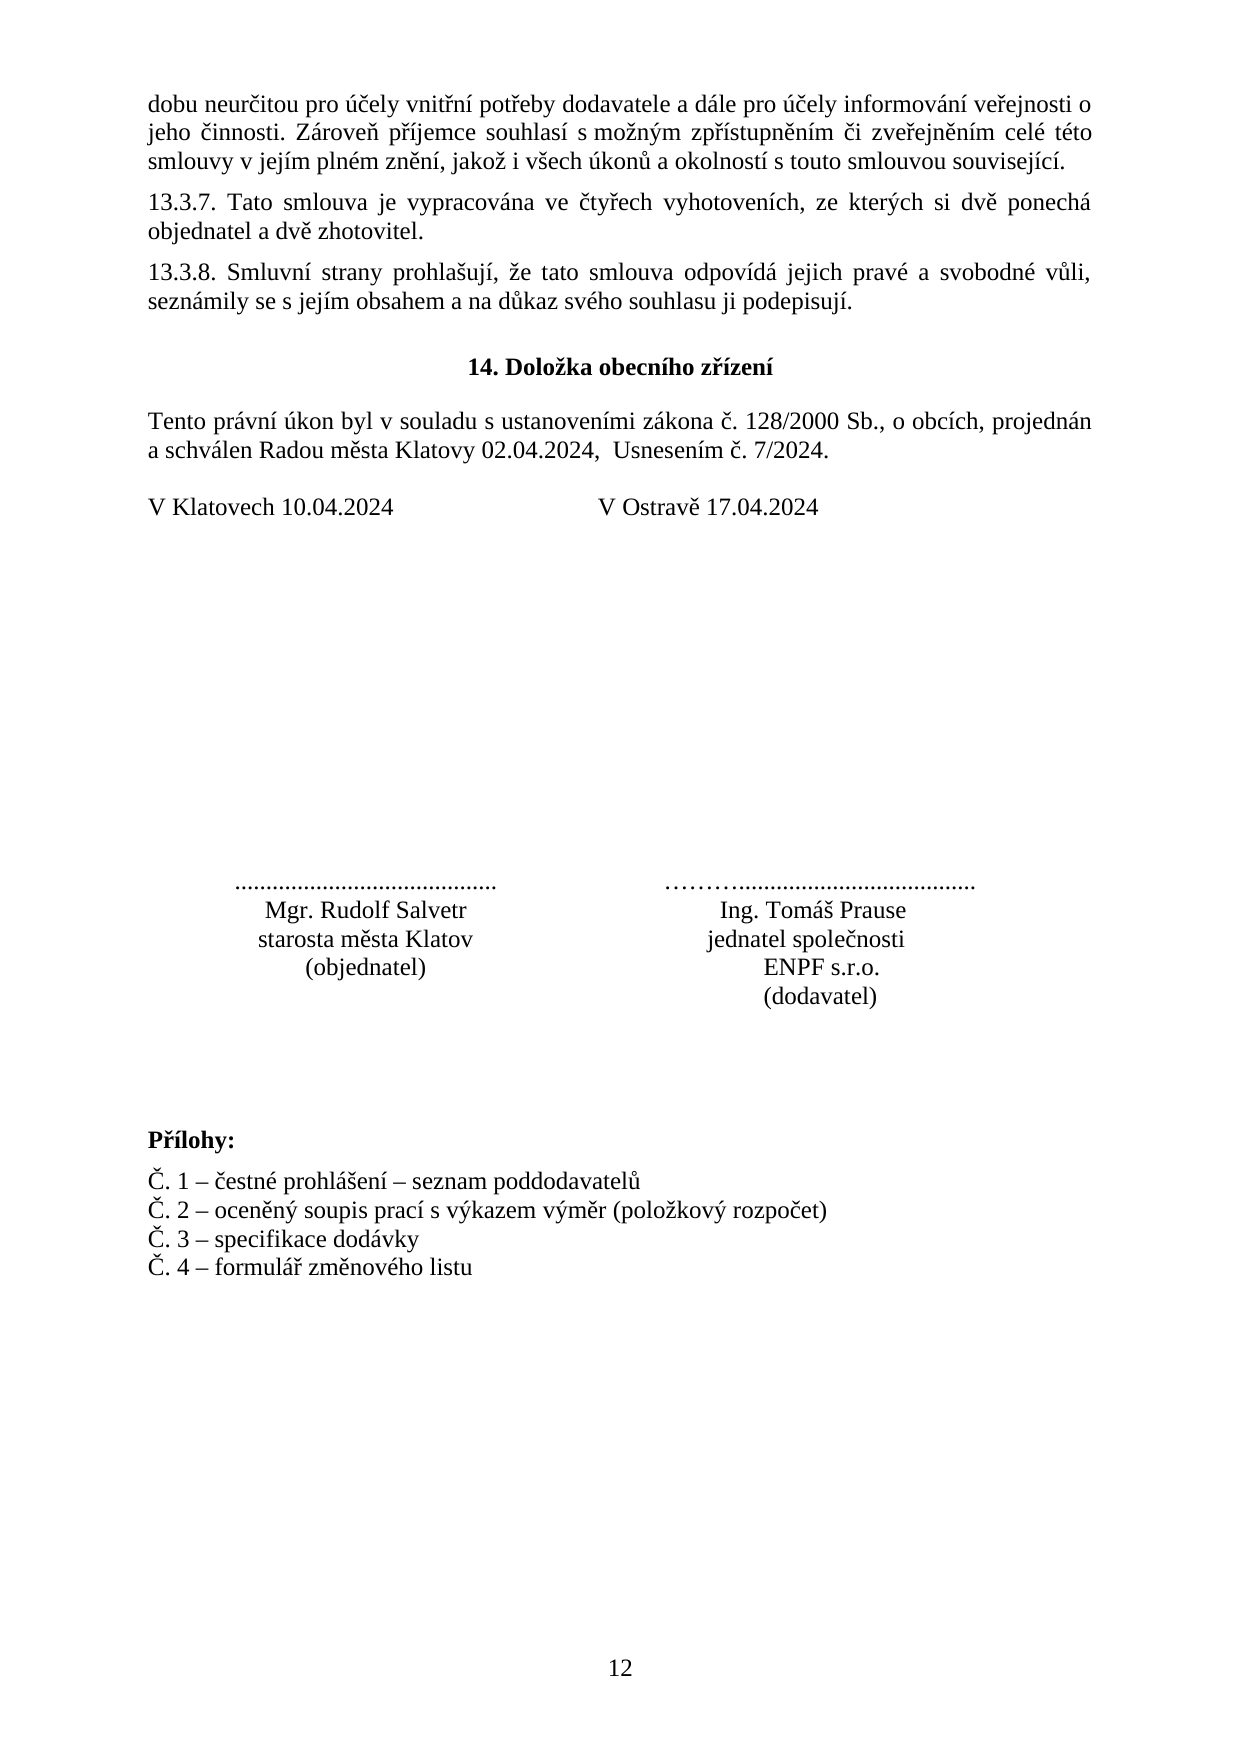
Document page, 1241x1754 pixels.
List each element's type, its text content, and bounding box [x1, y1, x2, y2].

text Č. 1 – čestné prohlášení – seznam poddodavatelů [148, 1166, 1092, 1195]
text Č. 2 – oceněný soupis prací s výkazem výměr (položkový rozpočet) [148, 1195, 1092, 1224]
text Ing. Tomáš Prause [657, 895, 1092, 924]
text Č. 3 – specifikace dodávky [148, 1224, 1092, 1252]
text 13.3.7. Tato smlouva je vypracována ve čtyřech vyhotoveních, ze kterých si dvě ponechá objednatel a dvě zhotovitel. [148, 187, 1092, 245]
text starosta města Klatov [148, 924, 583, 952]
text Přílohy: [148, 1125, 1092, 1154]
text 14. Doložka obecního zřízení [148, 352, 1092, 381]
text jednatel společnosti [657, 924, 1092, 952]
text 13.3.8. Smluvní strany prohlašují, že tato smlouva odpovídá jejich pravé a svobodné vůli, seznámily se s jejím obsahem a na důkaz svého souhlasu ji podepisují. [148, 257, 1092, 315]
text ………...................................... [657, 866, 1092, 895]
text Č. 4 – formulář změnového listu [148, 1252, 1092, 1281]
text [148, 89, 1092, 175]
text V Klatovech 10.04.2024 V Ostravě 17.04.2024 [148, 492, 1092, 521]
text Mgr. Rudolf Salvetr [148, 895, 583, 924]
text Tento právní úkon byl v souladu s ustanoveními zákona č. 128/2000 Sb., o obcích, projednán a schválen Radou města Klatovy 02.04.2024, Usnesením č. 7/2024. [148, 406, 1092, 464]
text ENPF s.r.o. [657, 952, 1092, 981]
text (dodavatel) [657, 981, 1092, 1010]
text .......................................... [148, 866, 583, 895]
text (objednatel) [148, 952, 583, 981]
